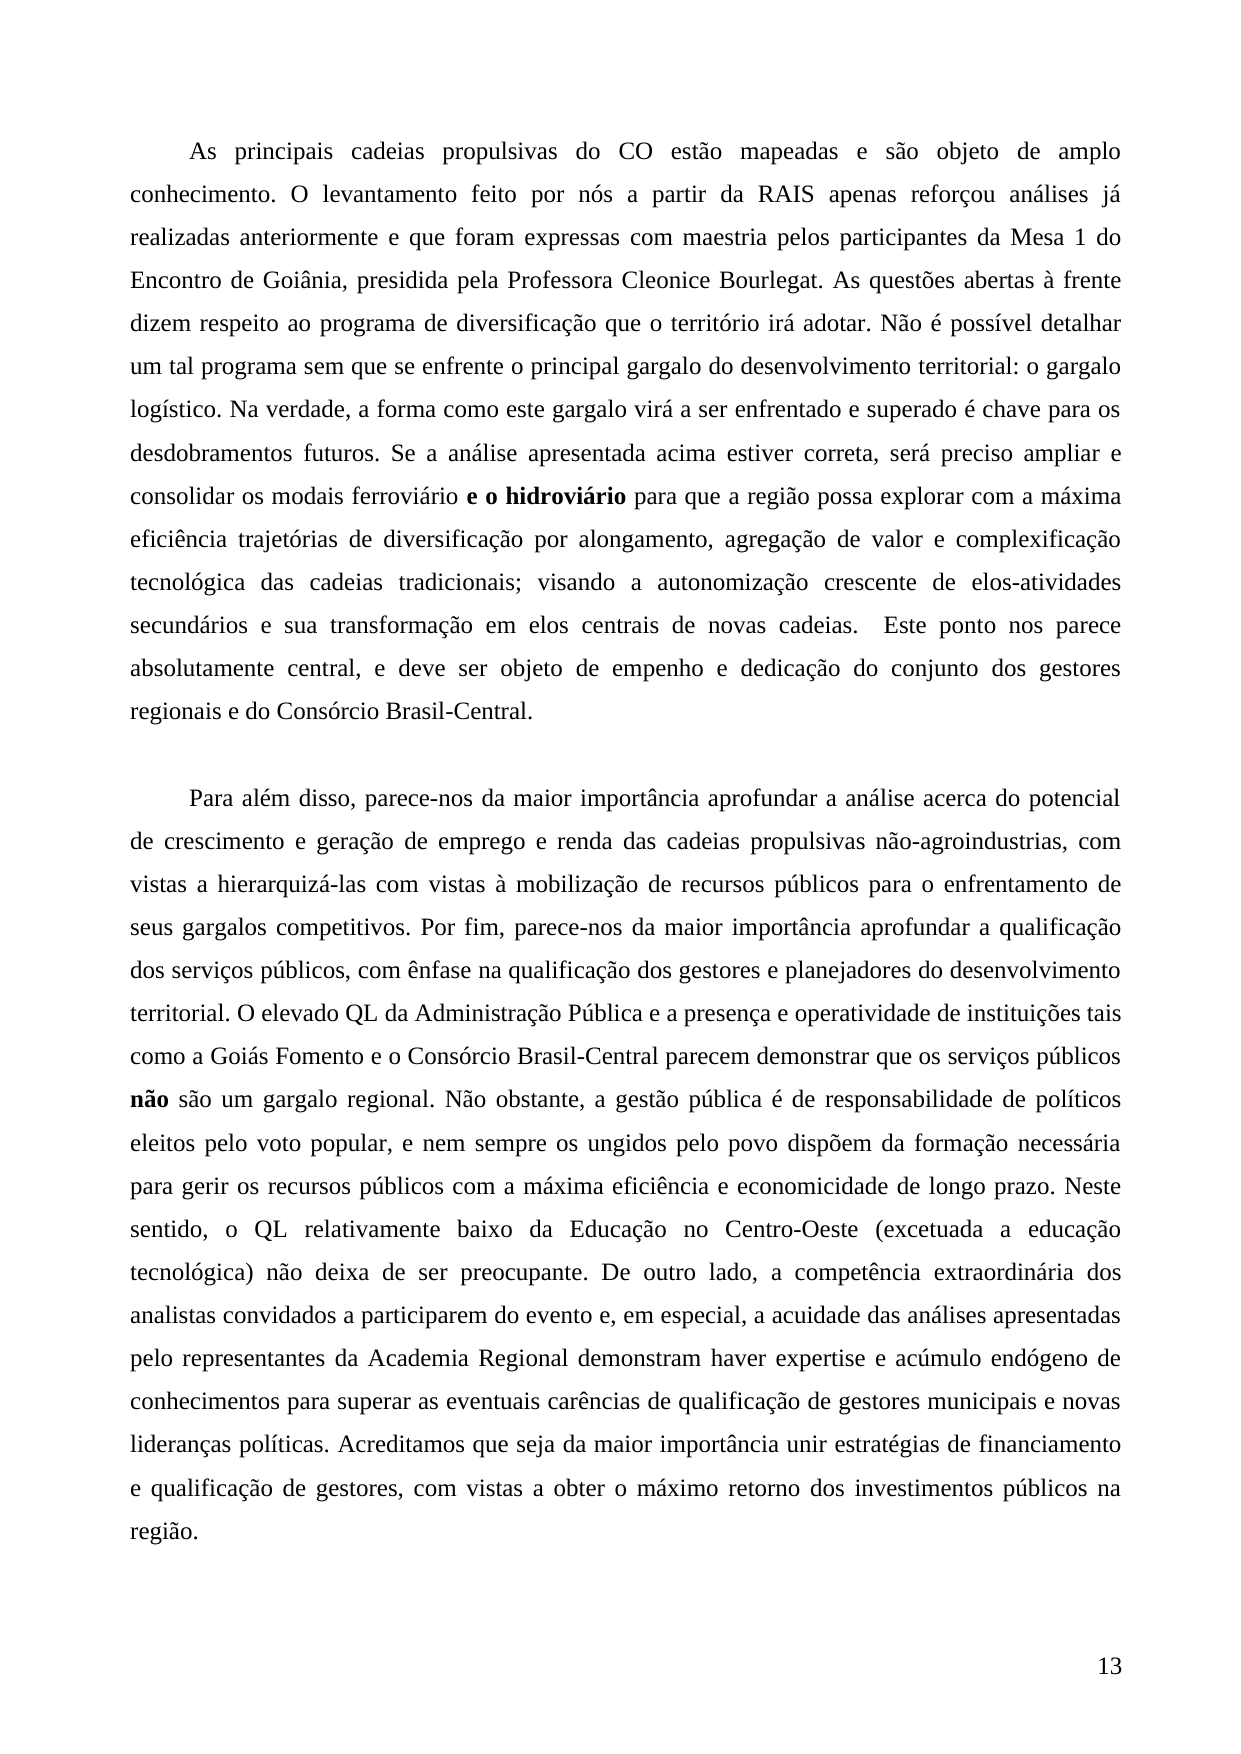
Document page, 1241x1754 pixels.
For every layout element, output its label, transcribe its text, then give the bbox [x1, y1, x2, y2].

list As principais cadeias propulsivas do CO estão mapeadas e são objeto de amplo conhecimento. O levantamento feito por nós a partir da RAIS apenas reforçou análises já realizadas anteriormente e que foram expressas com maestria pelos participantes da Mesa 1 do Encontro de Goiânia, presidida pela Professora Cleonice Bourlegat. As questões abertas à frente dizem respeito ao programa de diversificação que o território irá adotar. Não é possível detalhar um tal programa sem que se enfrente o principal gargalo do desenvolvimento territorial: o gargalo logístico. Na verdade, a forma como este gargalo virá a ser enfrentado e superado é chave para os desdobramentos futuros. Se a análise apresentada acima estiver correta, será preciso ampliar e consolidar os modais ferroviário e o hidroviário para que a região possa explorar com a máxima eficiência trajetórias de diversificação por alongamento, agregação de valor e complexificação tecnológica das cadeias tradicionais; visando a autonomização crescente de elos-atividades secundários e sua transformação em elos centrais de novas cadeias. Este ponto nos parece absolutamente central, e deve ser objeto de empenho e dedicação do conjunto dos gestores regionais e do Consórcio Brasil-Central. [130, 136, 1122, 725]
list Para além disso, parece-nos da maior importância aprofundar a análise acerca do potencial de crescimento e geração de emprego e renda das cadeias propulsivas não-agroindustrias, com vistas a hierarquizá-las com vistas à mobilização de recursos públicos para o enfrentamento de seus gargalos competitivos. Por fim, parece-nos da maior importância aprofundar a qualificação dos serviços públicos, com ênfase na qualificação dos gestores e planejadores do desenvolvimento territorial. O elevado QL da Administração Pública e a presença e operatividade de instituições tais como a Goiás Fomento e o Consórcio Brasil-Central parecem demonstrar que os serviços públicos não são um gargalo regional. Não obstante, a gestão pública é de responsabilidade de políticos eleitos pelo voto popular, e nem sempre os ungidos pelo povo dispõem da formação necessária para gerir os recursos públicos com a máxima eficiência e economicidade de longo prazo. Neste sentido, o QL relativamente baixo da Educação no Centro-Oeste (excetuada a educação tecnológica) não deixa de ser preocupante. De outro lado, a competência extraordinária dos analistas convidados a participarem do evento e, em especial, a acuidade das análises apresentadas pelo representantes da Academia Regional demonstram haver expertise e acúmulo endógeno de conhecimentos para superar as eventuais carências de qualificação de gestores municipais e novas lideranças políticas. Acreditamos que seja da maior importância unir estratégias de financiamento e qualificação de gestores, com vistas a obter o máximo retorno dos investimentos públicos na região. [130, 783, 1122, 1544]
